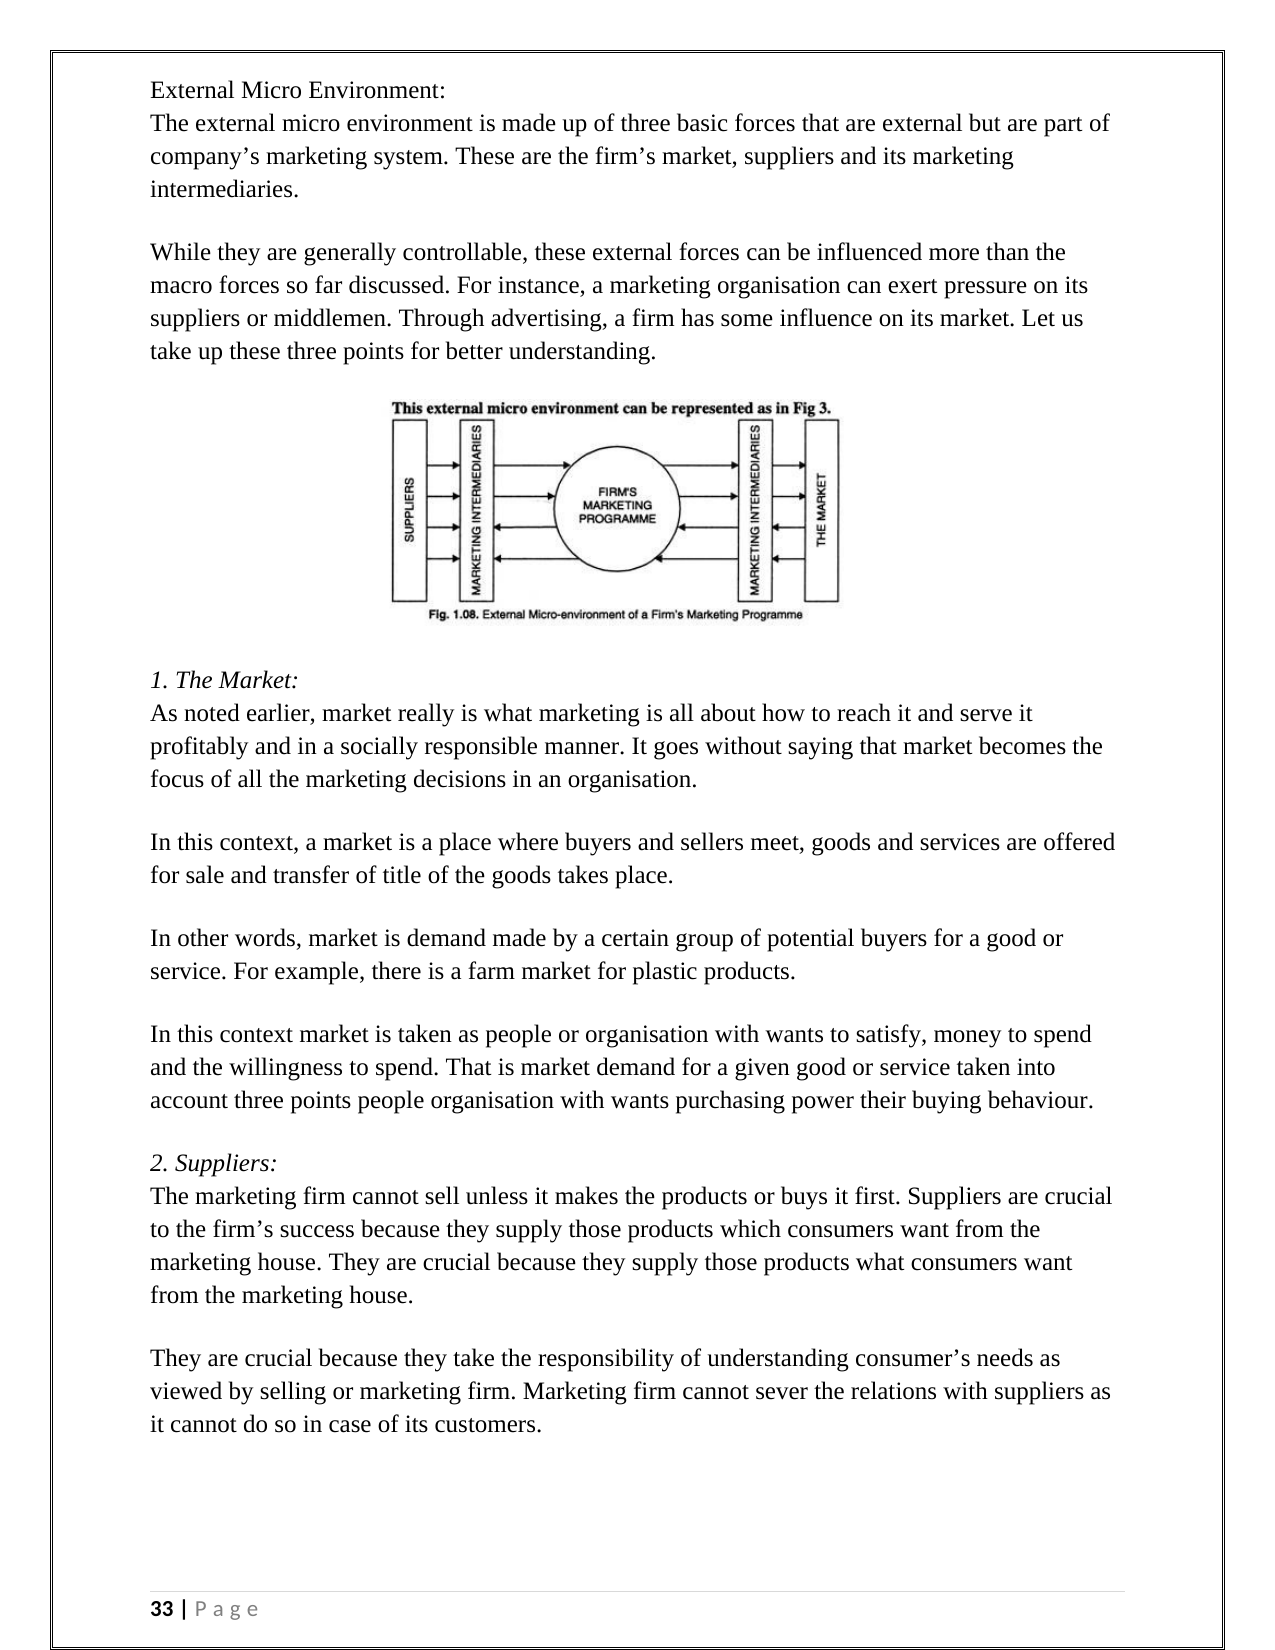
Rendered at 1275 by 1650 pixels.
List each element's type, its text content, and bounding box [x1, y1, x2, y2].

text While they are generally controllable, these external forces can be influenced more than the macro forces so far discussed. For instance, a marketing organisation can exert pressure on its suppliers or middlemen. Through advertising, a firm has some influence on its market. Let us take up these three points for better understanding. [150, 237, 1125, 365]
text In this context market is taken as people or organisation with wants to satisfy, money to spend and the willingness to spend. That is market demand for a given good or service taken into account three points people organisation with wants purchasing power their buying behaviour. [150, 1019, 1125, 1114]
picture [381, 399, 846, 628]
subtitle 2. Suppliers: [150, 1148, 1125, 1177]
text The marketing firm cannot sell unless it makes the products or buys it first. Suppliers are crucial to the firm’s success because they supply those products which consumers want from the marketing house. They are crucial because they supply those products what consumers want from the marketing house. [150, 1181, 1125, 1309]
text They are crucial because they take the responsibility of understanding consumer’s needs as viewed by selling or marketing firm. Marketing firm cannot sever the relations with suppliers as it cannot do so in case of its customers. [150, 1343, 1125, 1438]
text In other words, market is demand made by a certain group of potential buyers for a good or service. For example, there is a farm market for plastic products. [150, 923, 1125, 984]
text The external micro environment is made up of three basic forces that are external but are part of company’s marketing system. These are the firm’s market, suppliers and its marketing intermediaries. [150, 108, 1125, 203]
subtitle 1. The Market: [150, 665, 1125, 693]
subtitle External Micro Environment: [150, 75, 1125, 104]
text In this context, a market is a place where buyers and sellers meet, goods and services are offered for sale and transfer of title of the goods takes place. [150, 827, 1125, 888]
text As noted earlier, market really is what marketing is all about how to reach it and serve it profitably and in a socially responsible manner. It goes without saying that market becomes the focus of all the marketing decisions in an organisation. [150, 698, 1125, 792]
